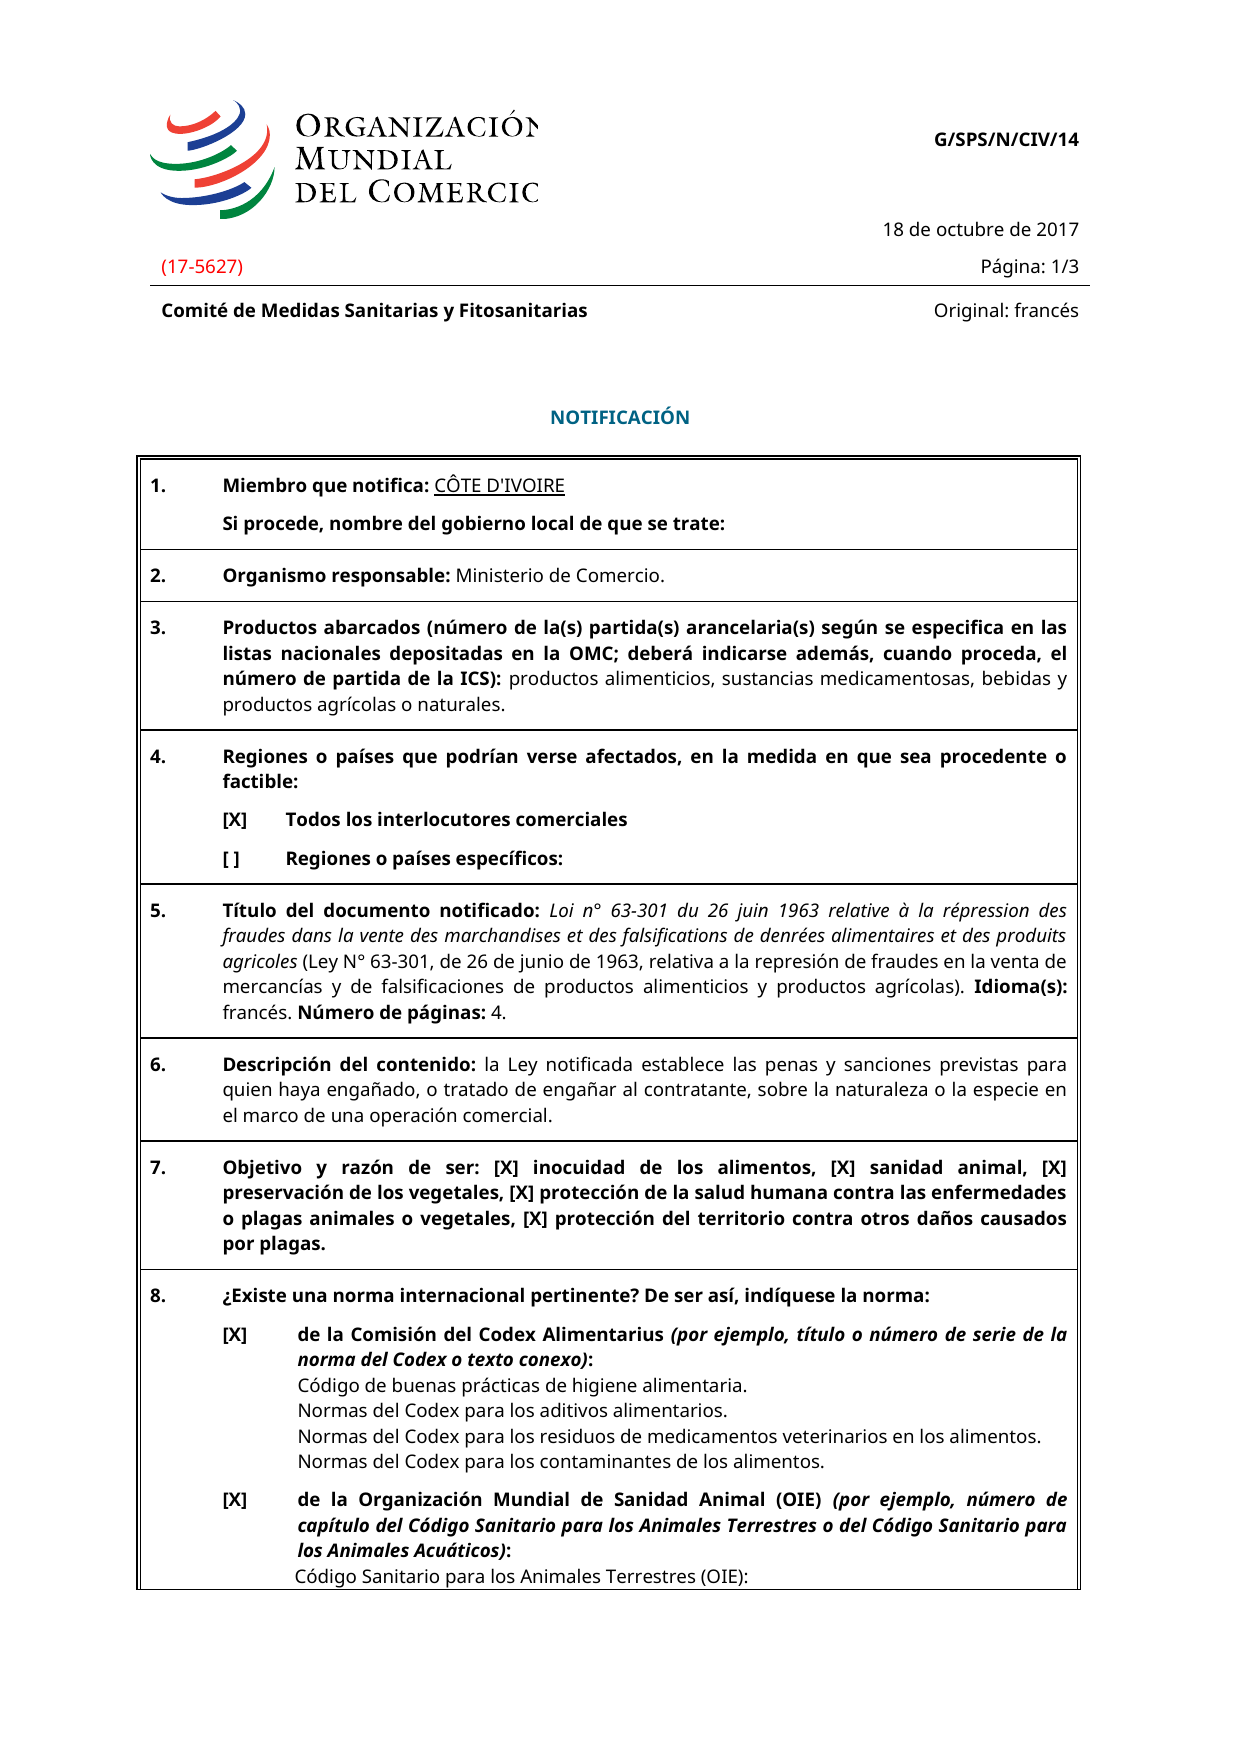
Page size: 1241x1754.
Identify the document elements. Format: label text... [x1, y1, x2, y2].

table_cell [211, 1270, 1077, 1588]
table_cell 5. [141, 885, 211, 1037]
table_cell 7. [141, 1142, 211, 1269]
table_cell Organismo responsable: Ministerio de Comercio. [211, 550, 1077, 601]
table_cell 6. [141, 1039, 211, 1140]
table_cell 3. [141, 602, 211, 729]
table_cell 2. [141, 550, 211, 601]
table_cell Objetivo y razón de ser: [X] inocuidad de los alimentos, [X] sanidad animal, [X] preservación de los vegetales, [X] protección de la salud humana contra las enfermedades o plagas animales o vegetales, [X] protección del territorio contra otros daños causados por plagas. [211, 1142, 1077, 1269]
table_cell 4. [141, 731, 211, 883]
table_cell Título del documento notificado: Loi n° 63-301 du 26 juin 1963 relative à la répression des fraudes dans la vente des marchandises et des falsifications de denrées alimentaires et des produits agricoles (Ley N° 63-301, de 26 de junio de 1963, relativa a la represión de fraudes en la venta de mercancías y de falsificaciones de productos alimenticios y productos agrícolas). Idioma(s): francés. Número de páginas: 4. [211, 885, 1077, 1037]
table_header 1. [141, 460, 211, 548]
table_header Miembro que notifica: CÔTE D'IVOIRE Si procede, nombre del gobierno local de que se trate: [211, 460, 1077, 548]
table_cell Regiones o países que podrían verse afectados, en la medida en que sea procedente o factible: [X] Todos los interlocutores comerciales [ ] Regiones o países específicos: [211, 731, 1077, 883]
title NOTIFICACIÓN [150, 405, 1090, 430]
table_cell Productos abarcados (número de la(s) partida(s) arancelaria(s) según se especifica en las listas nacionales depositadas en la OMC; deberá indicarse además, cuando proceda, el número de partida de la ICS): productos alimenticios, sustancias medicamentosas, bebidas y productos agrícolas o naturales. [211, 602, 1077, 729]
table_cell 8. [141, 1270, 211, 1588]
table_cell Descripción del contenido: la Ley notificada establece las penas y sanciones previstas para quien haya engañado, o tratado de engañar al contratante, sobre la naturaleza o la especie en el marco de una operación comercial. [211, 1039, 1077, 1140]
